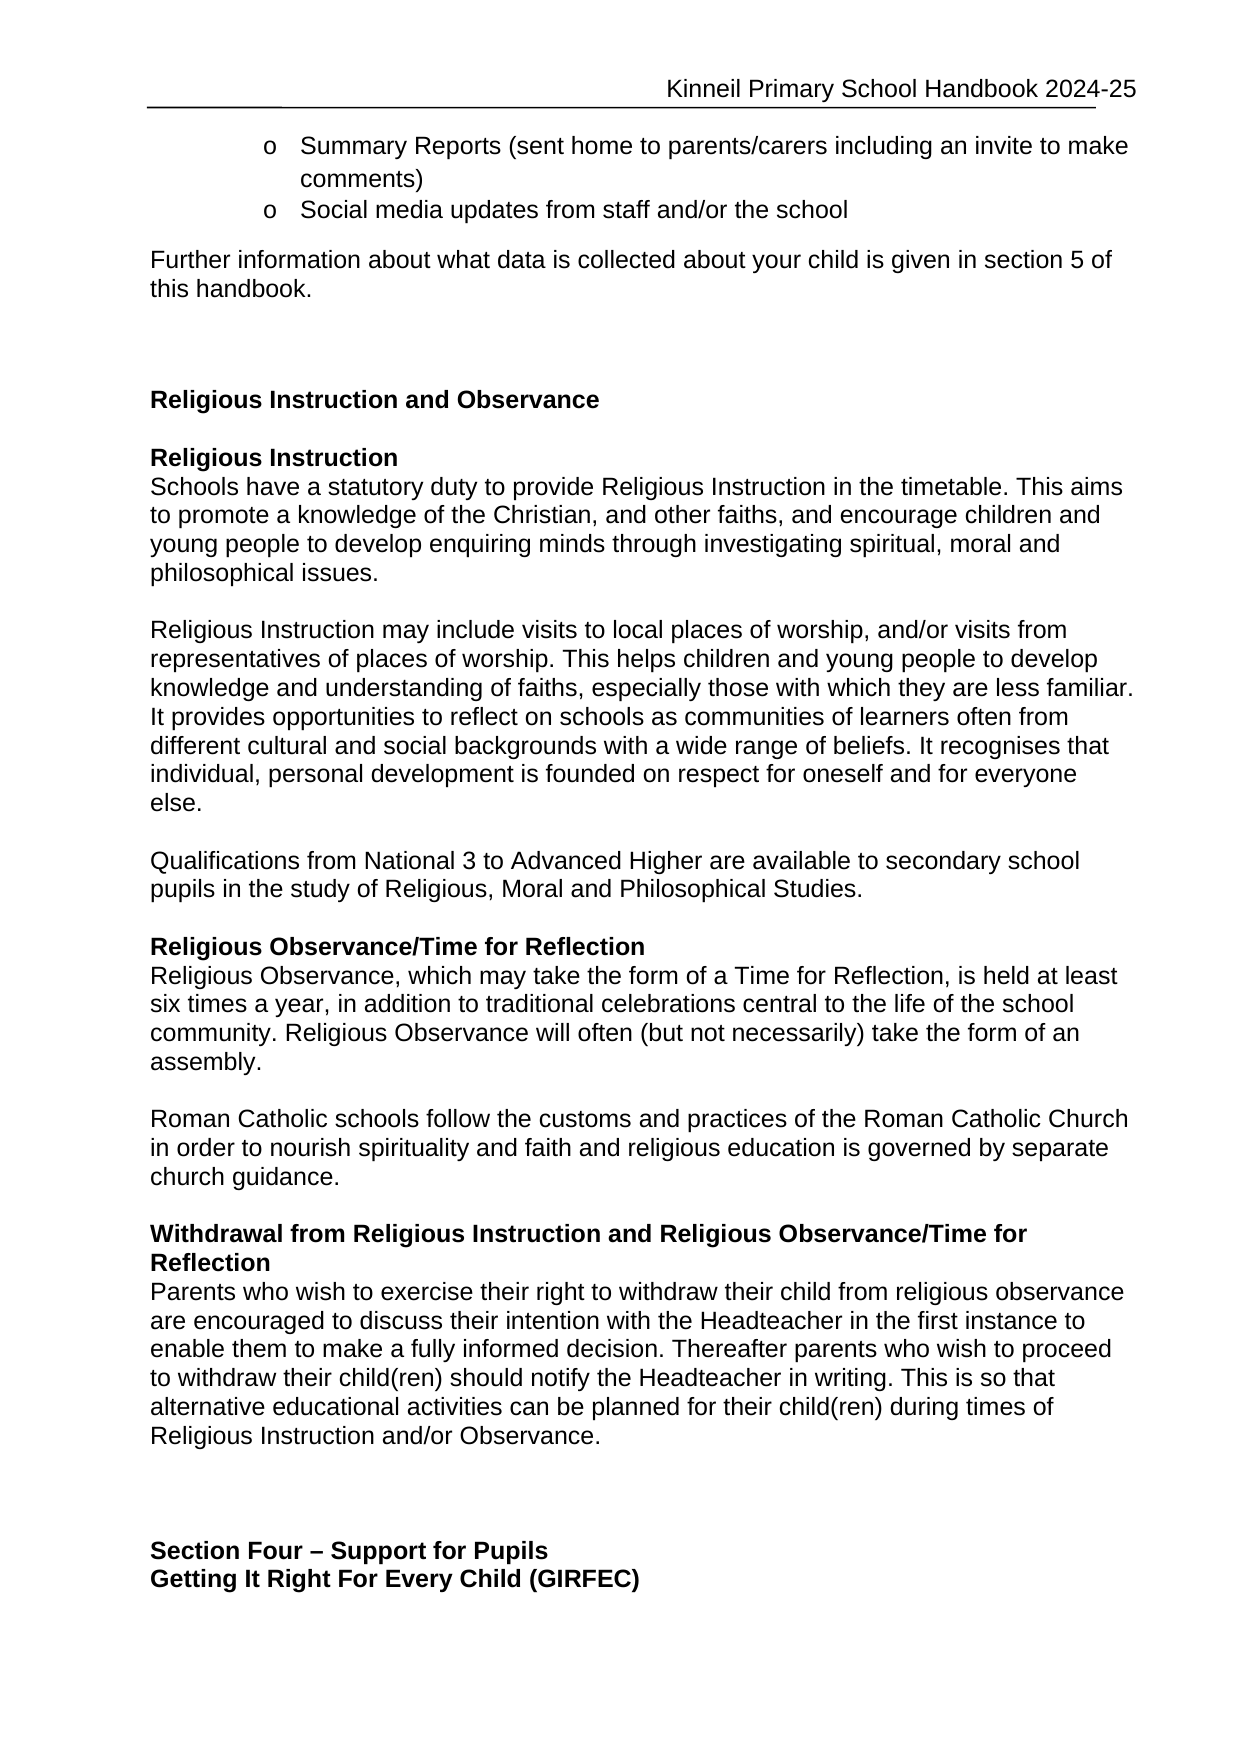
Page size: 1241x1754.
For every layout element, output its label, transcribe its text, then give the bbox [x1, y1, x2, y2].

text Withdrawal from Religious Instruction and Religious Observance/Time for Reflection [150, 1219, 1137, 1277]
list Social media updates from staff and/or the school [262, 196, 1137, 226]
text Qualifications from National 3 to Advanced Higher are available to secondary school pupils in the study of Religious, Moral and Philosophical Studies. [150, 846, 1137, 903]
text Section Four – Support for Pupils [150, 1536, 1137, 1564]
text Religious Observance/Time for Reflection [150, 932, 1137, 961]
text Roman Catholic schools follow the customs and practices of the Roman Catholic Church in order to nourish spirituality and faith and religious education is governed by separate church guidance. [150, 1104, 1137, 1191]
text Religious Instruction may include visits to local places of worship, and/or visits from representatives of places of worship. This helps children and young people to develop knowledge and understanding of faiths, especially those with which they are less familiar. It provides opportunities to reflect on schools as communities of learners often from different cultural and social backgrounds with a wide range of beliefs. It recognises that individual, personal development is founded on respect for oneself and for everyone else. [150, 616, 1137, 817]
text Further information about what data is collected about your child is given in section 5 of this handbook. [150, 246, 1137, 303]
text Religious Observance, which may take the form of a Time for Reflection, is held at least six times a year, in addition to traditional celebrations central to the life of the school community. Religious Observance will often (but not necessarily) take the form of an assembly. [150, 961, 1137, 1076]
text Schools have a statutory duty to provide Religious Instruction in the timetable. This aims to promote a knowledge of the Christian, and other faiths, and encourage children and young people to develop enquiring minds through investigating spiritual, moral and philosophical issues. [150, 472, 1137, 587]
text Religious Instruction and Observance [150, 386, 1137, 414]
text Getting It Right For Every Child (GIRFEC) [150, 1564, 1137, 1593]
text Religious Instruction [150, 443, 1137, 472]
text Parents who wish to exercise their right to withdraw their child from religious observance are encouraged to discuss their intention with the Headteacher in the first instance to enable them to make a fully informed decision. Thereafter parents who wish to proceed to withdraw their child(ren) should notify the Headteacher in writing. This is so that alternative educational activities can be planned for their child(ren) during times of Religious Instruction and/or Observance. [150, 1277, 1137, 1449]
list Summary Reports (sent home to parents/carers including an invite to make comments) [262, 131, 1137, 193]
